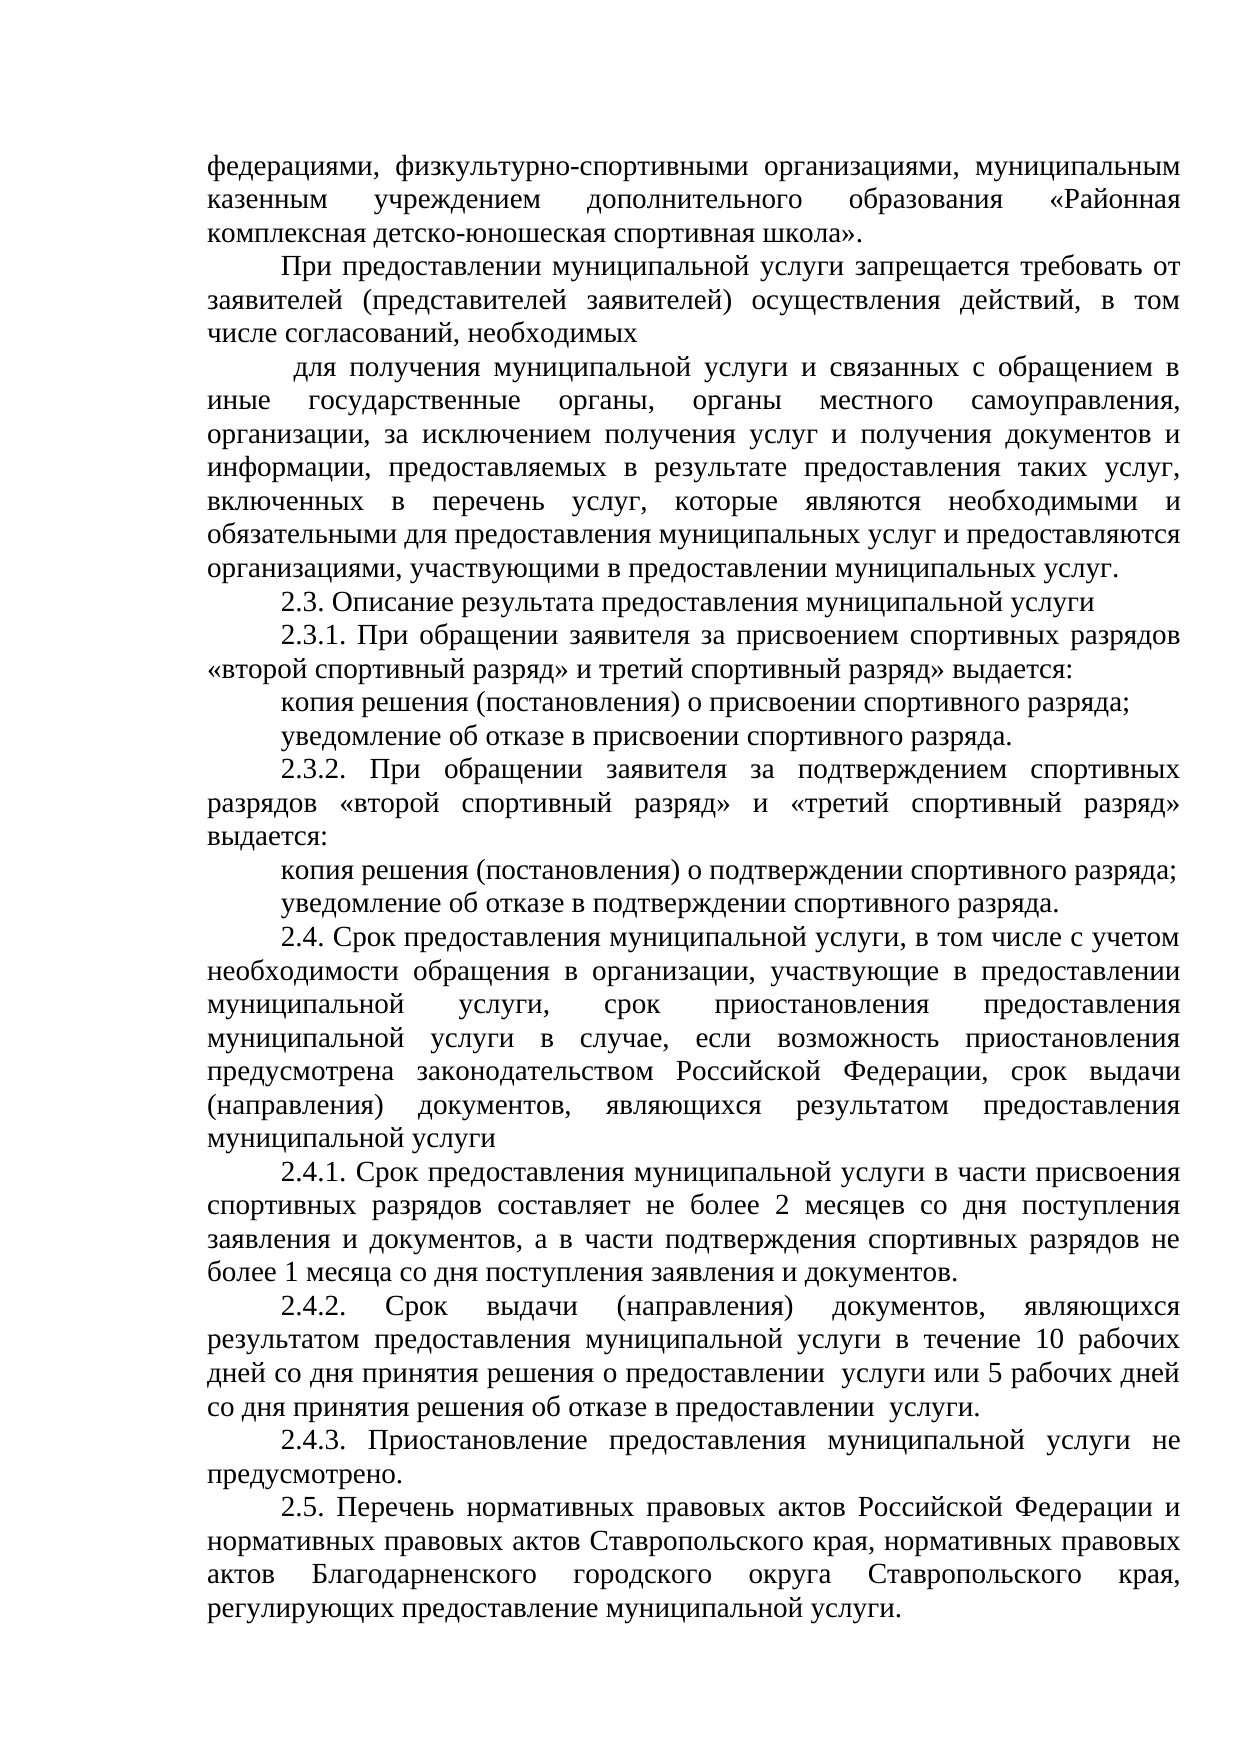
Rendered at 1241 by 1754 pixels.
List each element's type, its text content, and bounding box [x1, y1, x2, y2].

text 2.4.3. Приостановление предоставления муниципальной услуги не предусмотрено. [207, 1422, 1181, 1489]
text 2.4. Срок предоставления муниципальной услуги, в том числе с учетом необходимости обращения в организации, участвующие в предоставлении муниципальной услуги, срок приостановления предоставления муниципальной услуги в случае, если возможность приостановления предусмотрена законодательством Российской Федерации, срок выдачи (направления) документов, являющихся результатом предоставления муниципальной услуги [207, 919, 1181, 1154]
text 2.5. Перечень нормативных правовых актов Российской Федерации и нормативных правовых актов Ставропольского края, нормативных правовых актов Благодарненского городского округа Ставропольского края, регулирующих предоставление муниципальной услуги. [207, 1489, 1181, 1623]
text 2.3.2. При обращении заявителя за подтверждением спортивных разрядов «второй спортивный разряд» и «третий спортивный разряд» выдается: [207, 751, 1181, 852]
text 2.4.1. Срок предоставления муниципальной услуги в части присвоения спортивных разрядов составляет не более 2 месяцев со дня поступления заявления и документов, а в части подтверждения спортивных разрядов не более 1 месяца со дня поступления заявления и документов. [207, 1154, 1181, 1288]
text 2.4.2. Срок выдачи (направления) документов, являющихся результатом предоставления муниципальной услуги в течение 10 рабочих дней со дня принятия решения о предоставлении услуги или 5 рабочих дней со дня принятия решения об отказе в предоставлении услуги. [207, 1288, 1181, 1422]
text 2.3.1. При обращении заявителя за присвоением спортивных разрядов «второй спортивный разряд» и третий спортивный разряд» выдается: [207, 617, 1181, 684]
text для получения муниципальной услуги и связанных с обращением в иные государственные органы, органы местного самоуправления, организации, за исключением получения услуг и получения документов и информации, предоставляемых в результате предоставления таких услуг, включенных в перечень услуг, которые являются необходимыми и обязательными для предоставления муниципальных услуг и предоставляются организациями, участвующими в предоставлении муниципальных услуг. [207, 349, 1181, 584]
text При предоставлении муниципальной услуги запрещается требовать от заявителей (представителей заявителей) осуществления действий, в том числе согласований, необходимых [207, 248, 1181, 349]
text уведомление об отказе в присвоении спортивного разряда. [207, 718, 1181, 751]
text копия решения (постановления) о присвоении спортивного разряда; [207, 684, 1181, 718]
text 2.3. Описание результата предоставления муниципальной услуги [207, 584, 1181, 617]
text уведомление об отказе в подтверждении спортивного разряда. [207, 886, 1181, 919]
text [207, 148, 1181, 248]
text копия решения (постановления) о подтверждении спортивного разряда; [207, 852, 1181, 886]
